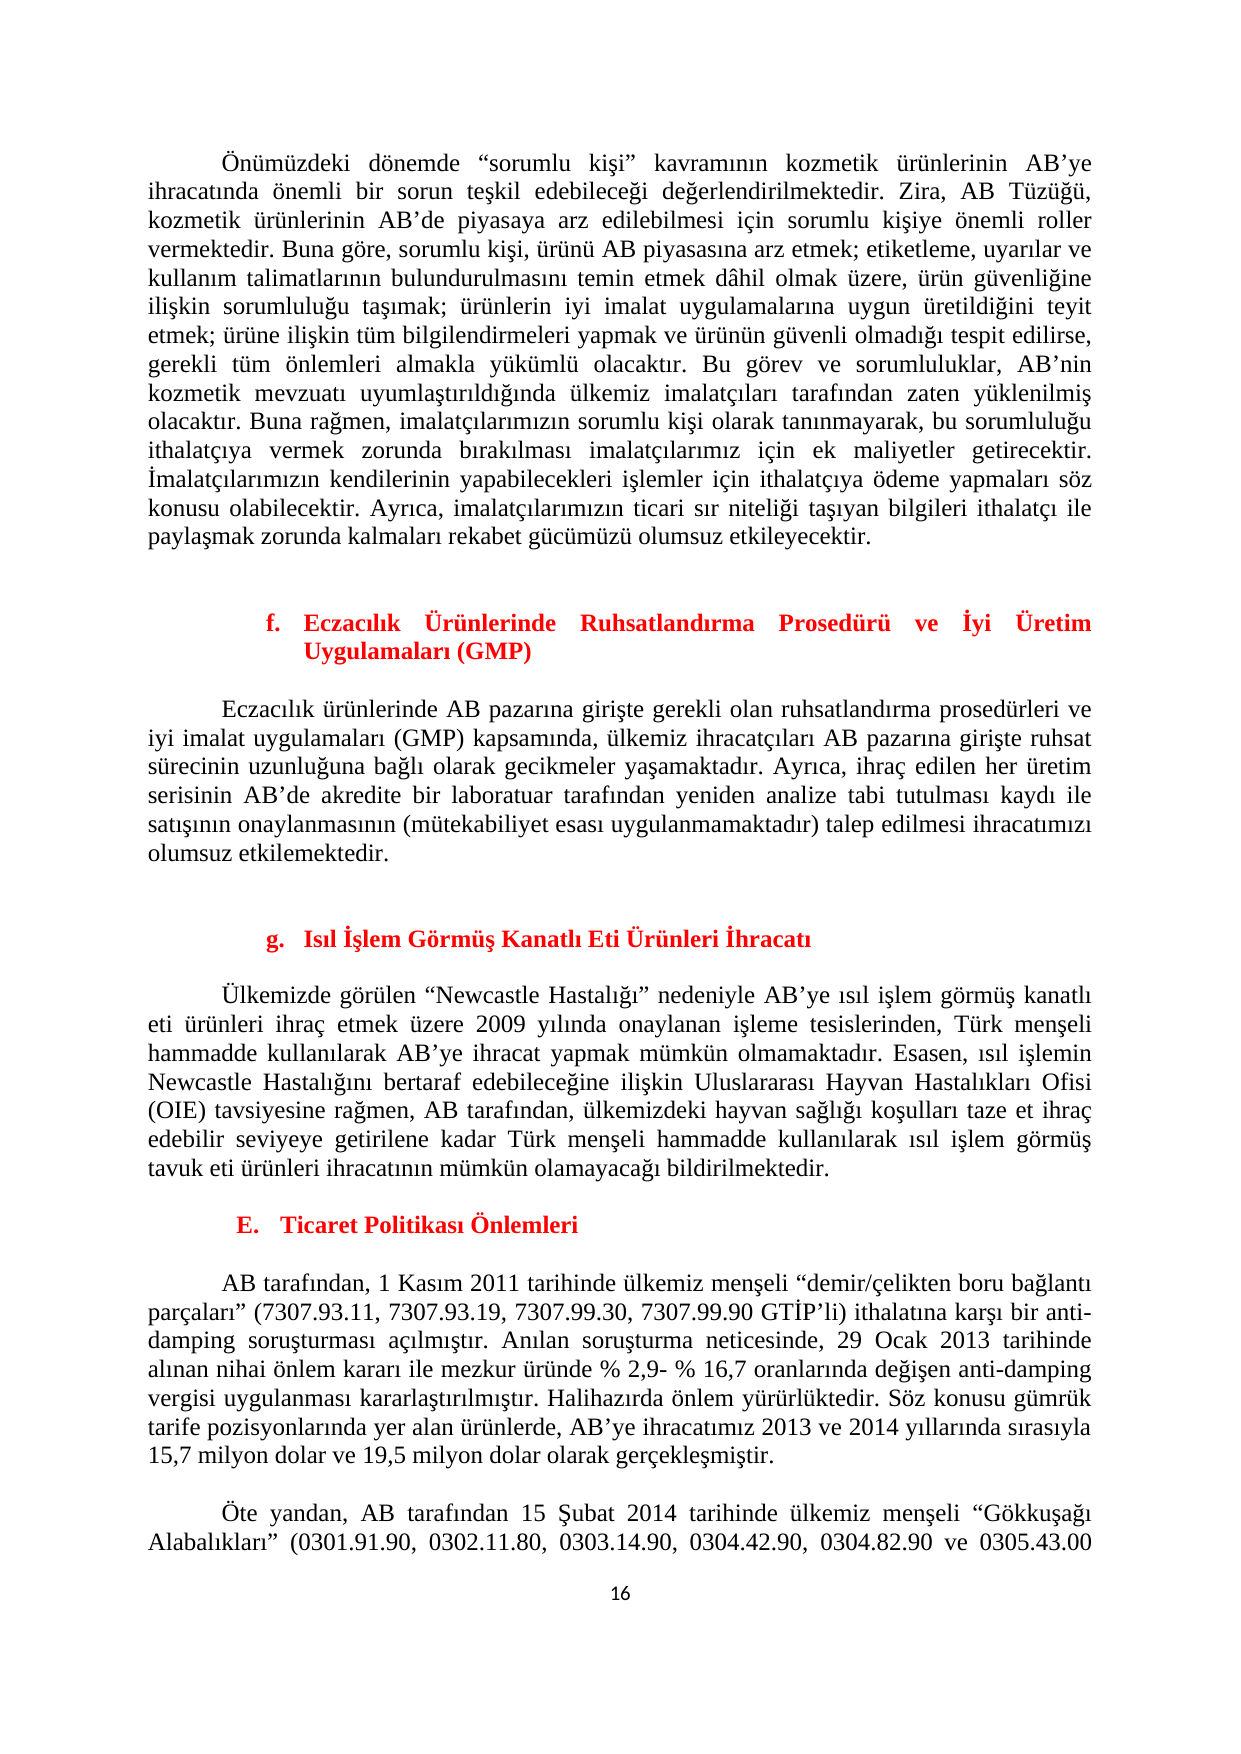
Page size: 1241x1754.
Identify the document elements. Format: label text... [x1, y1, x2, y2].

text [148, 1498, 1093, 1556]
text Önümüzdeki dönemde “sorumlu kişi” kavramının kozmetik ürünlerinin AB’ye ihracatında önemli bir sorun teşkil edebileceği değerlendirilmektedir. Zira, AB Tüzüğü, kozmetik ürünlerinin AB’de piyasaya arz edilebilmesi için sorumlu kişiye önemli roller vermektedir. Buna göre, sorumlu kişi, ürünü AB piyasasına arz etmek; etiketleme, uyarılar ve kullanım talimatlarının bulundurulmasını temin etmek dâhil olmak üzere, ürün güvenliğine ilişkin sorumluluğu taşımak; ürünlerin iyi imalat uygulamalarına uygun üretildiğini teyit etmek; ürüne ilişkin tüm bilgilendirmeleri yapmak ve ürünün güvenli olmadığı tespit edilirse, gerekli tüm önlemleri almakla yükümlü olacaktır. Bu görev ve sorumluluklar, AB’nin kozmetik mevzuatı uyumlaştırıldığında ülkemiz imalatçıları tarafından zaten yüklenilmiş olacaktır. Buna rağmen, imalatçılarımızın sorumlu kişi olarak tanınmayarak, bu sorumluluğu ithalatçıya vermek zorunda bırakılması imalatçılarımız için ek maliyetler getirecektir. İmalatçılarımızın kendilerinin yapabilecekleri işlemler için ithalatçıya ödeme yapmaları söz konusu olabilecektir. Ayrıca, imalatçılarımızın ticari sır niteliği taşıyan bilgileri ithalatçı ile paylaşmak zorunda kalmaları rekabet gücümüzü olumsuz etkileyecektir. [148, 148, 1093, 550]
text Ülkemizde görülen “Newcastle Hastalığı” nedeniyle AB’ye ısıl işlem görmüş kanatlı eti ürünleri ihraç etmek üzere 2009 yılında onaylanan işleme tesislerinden, Türk menşeli hammadde kullanılarak AB’ye ihracat yapmak mümkün olmamaktadır. Esasen, ısıl işlemin Newcastle Hastalığını bertaraf edebileceğine ilişkin Uluslararası Hayvan Hastalıkları Ofisi (OIE) tavsiyesine rağmen, AB tarafından, ülkemizdeki hayvan sağlığı koşulları taze et ihraç edebilir seviyeye getirilene kadar Türk menşeli hammadde kullanılarak ısıl işlem görmüş tavuk eti ürünleri ihracatının mümkün olamayacağı bildirilmektedir. [148, 981, 1093, 1182]
list Ticaret Politikası Önlemleri [236, 1211, 1093, 1239]
list Eczacılık Ürünlerinde Ruhsatlandırma Prosedürü ve İyi Üretim Uygulamaları (GMP) [266, 608, 1093, 665]
text Eczacılık ürünlerinde AB pazarına girişte gerekli olan ruhsatlandırma prosedürleri ve iyi imalat uygulamaları (GMP) kapsamında, ülkemiz ihracatçıları AB pazarına girişte ruhsat sürecinin uzunluğuna bağlı olarak gecikmeler yaşamaktadır. Ayrıca, ihraç edilen her üretim serisinin AB’de akredite bir laboratuar tarafından yeniden analize tabi tutulması kaydı ile satışının onaylanmasının (mütekabiliyet esası uygulanmamaktadır) talep edilmesi ihracatımızı olumsuz etkilemektedir. [148, 694, 1093, 866]
text AB tarafından, 1 Kasım 2011 tarihinde ülkemiz menşeli “demir/çelikten boru bağlantı parçaları” (7307.93.11, 7307.93.19, 7307.99.30, 7307.99.90 GTİP’li) ithalatına karşı bir anti-damping soruşturması açılmıştır. Anılan soruşturma neticesinde, 29 Ocak 2013 tarihinde alınan nihai önlem kararı ile mezkur üründe % 2,9- % 16,7 oranlarında değişen anti-damping vergisi uygulanması kararlaştırılmıştır. Halihazırda önlem yürürlüktedir. Söz konusu gümrük tarife pozisyonlarında yer alan ürünlerde, AB’ye ihracatımız 2013 ve 2014 yıllarında sırasıyla 15,7 milyon dolar ve 19,5 milyon dolar olarak gerçekleşmiştir. [148, 1268, 1093, 1469]
list Isıl İşlem Görmüş Kanatlı Eti Ürünleri İhracatı [266, 924, 1093, 953]
